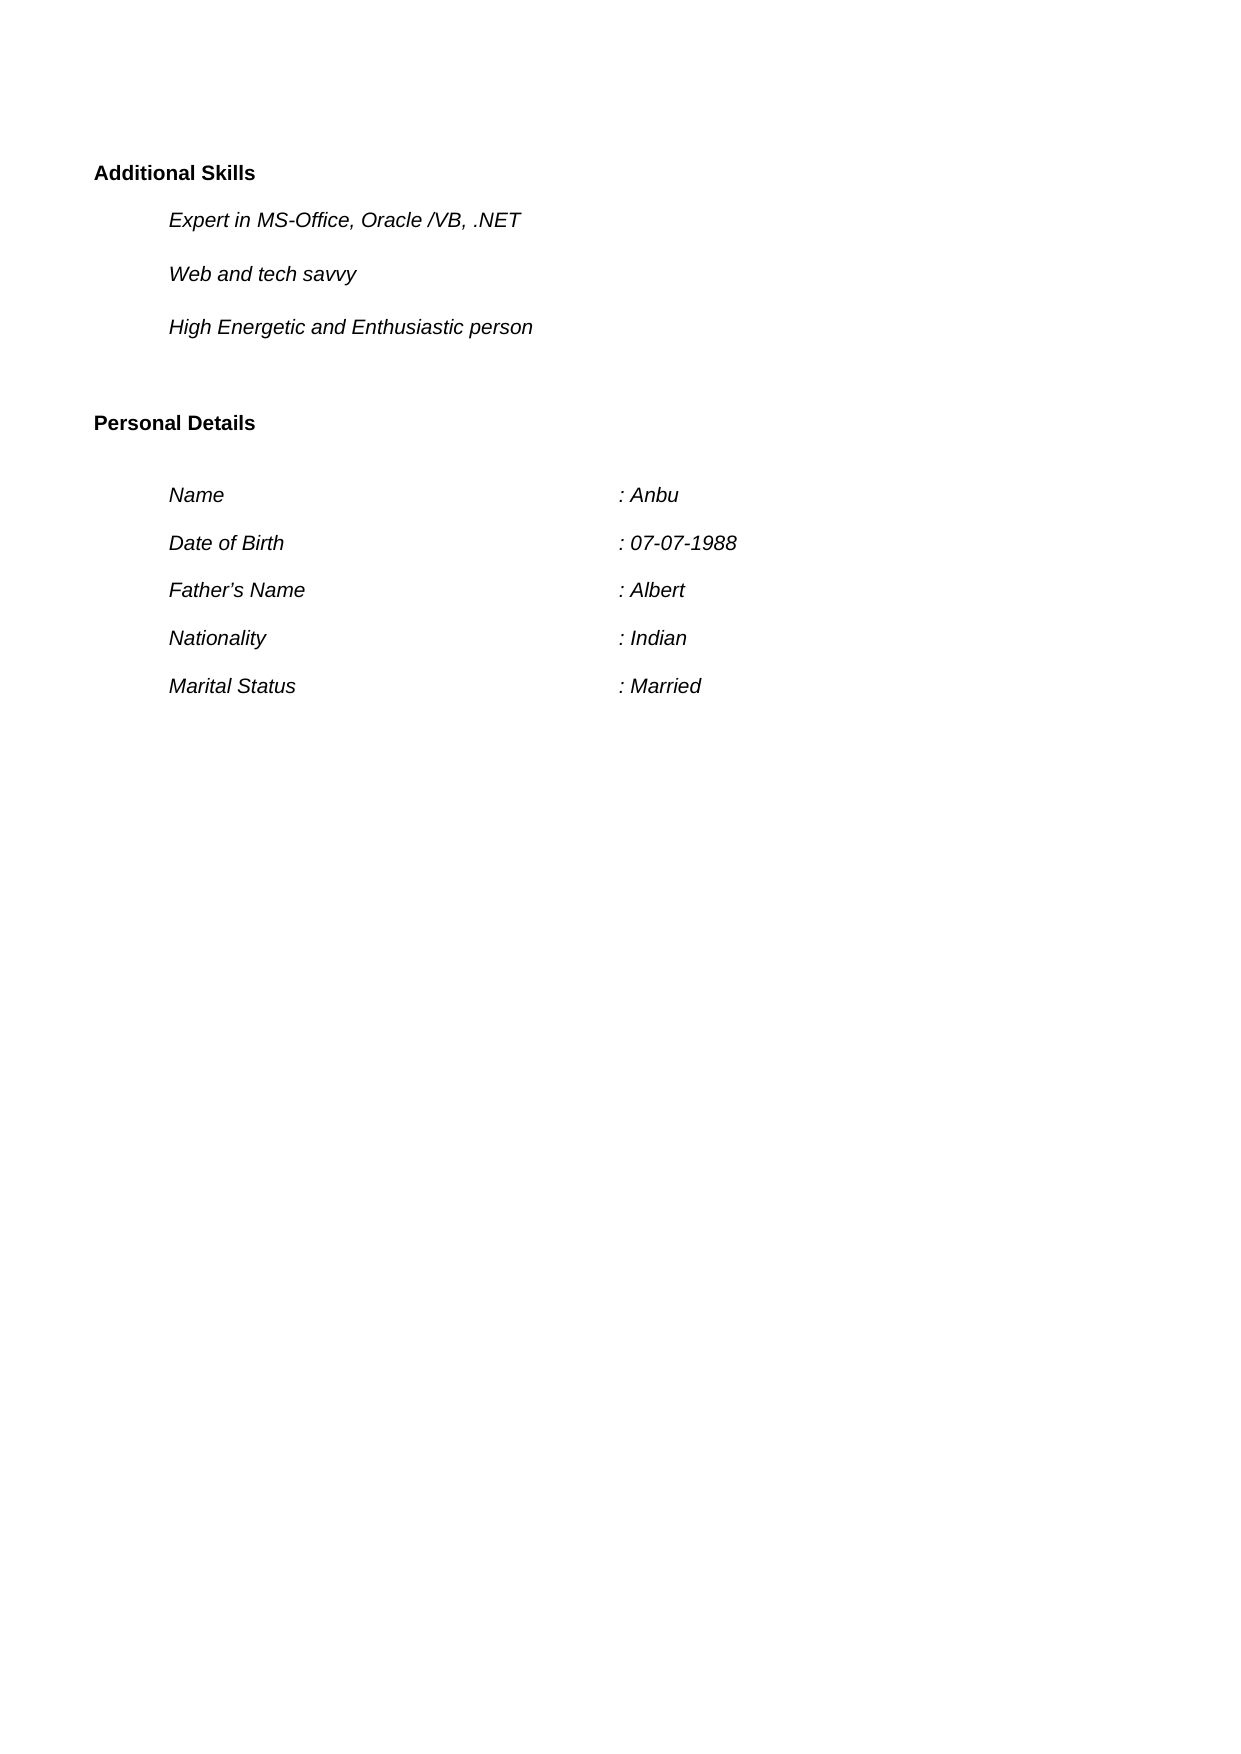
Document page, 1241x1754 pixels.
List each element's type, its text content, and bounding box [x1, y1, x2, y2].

text Expert in MS-Office, Oracle /VB, .NET [169, 208, 1143, 232]
text Nationality : Indian [169, 626, 1143, 650]
text High Energetic and Enthusiastic person [94, 314, 1143, 338]
subtitle Name : Anbu [169, 482, 1143, 506]
text Date of Birth : 07-07-1988 [169, 530, 1143, 554]
text Father’s Name : Albert [169, 578, 1143, 602]
text Marital Status : Married [169, 674, 1143, 698]
subtitle Personal Details [94, 411, 1143, 434]
text Additional Skills [94, 160, 1143, 184]
text Web and tech savvy [169, 261, 1143, 285]
